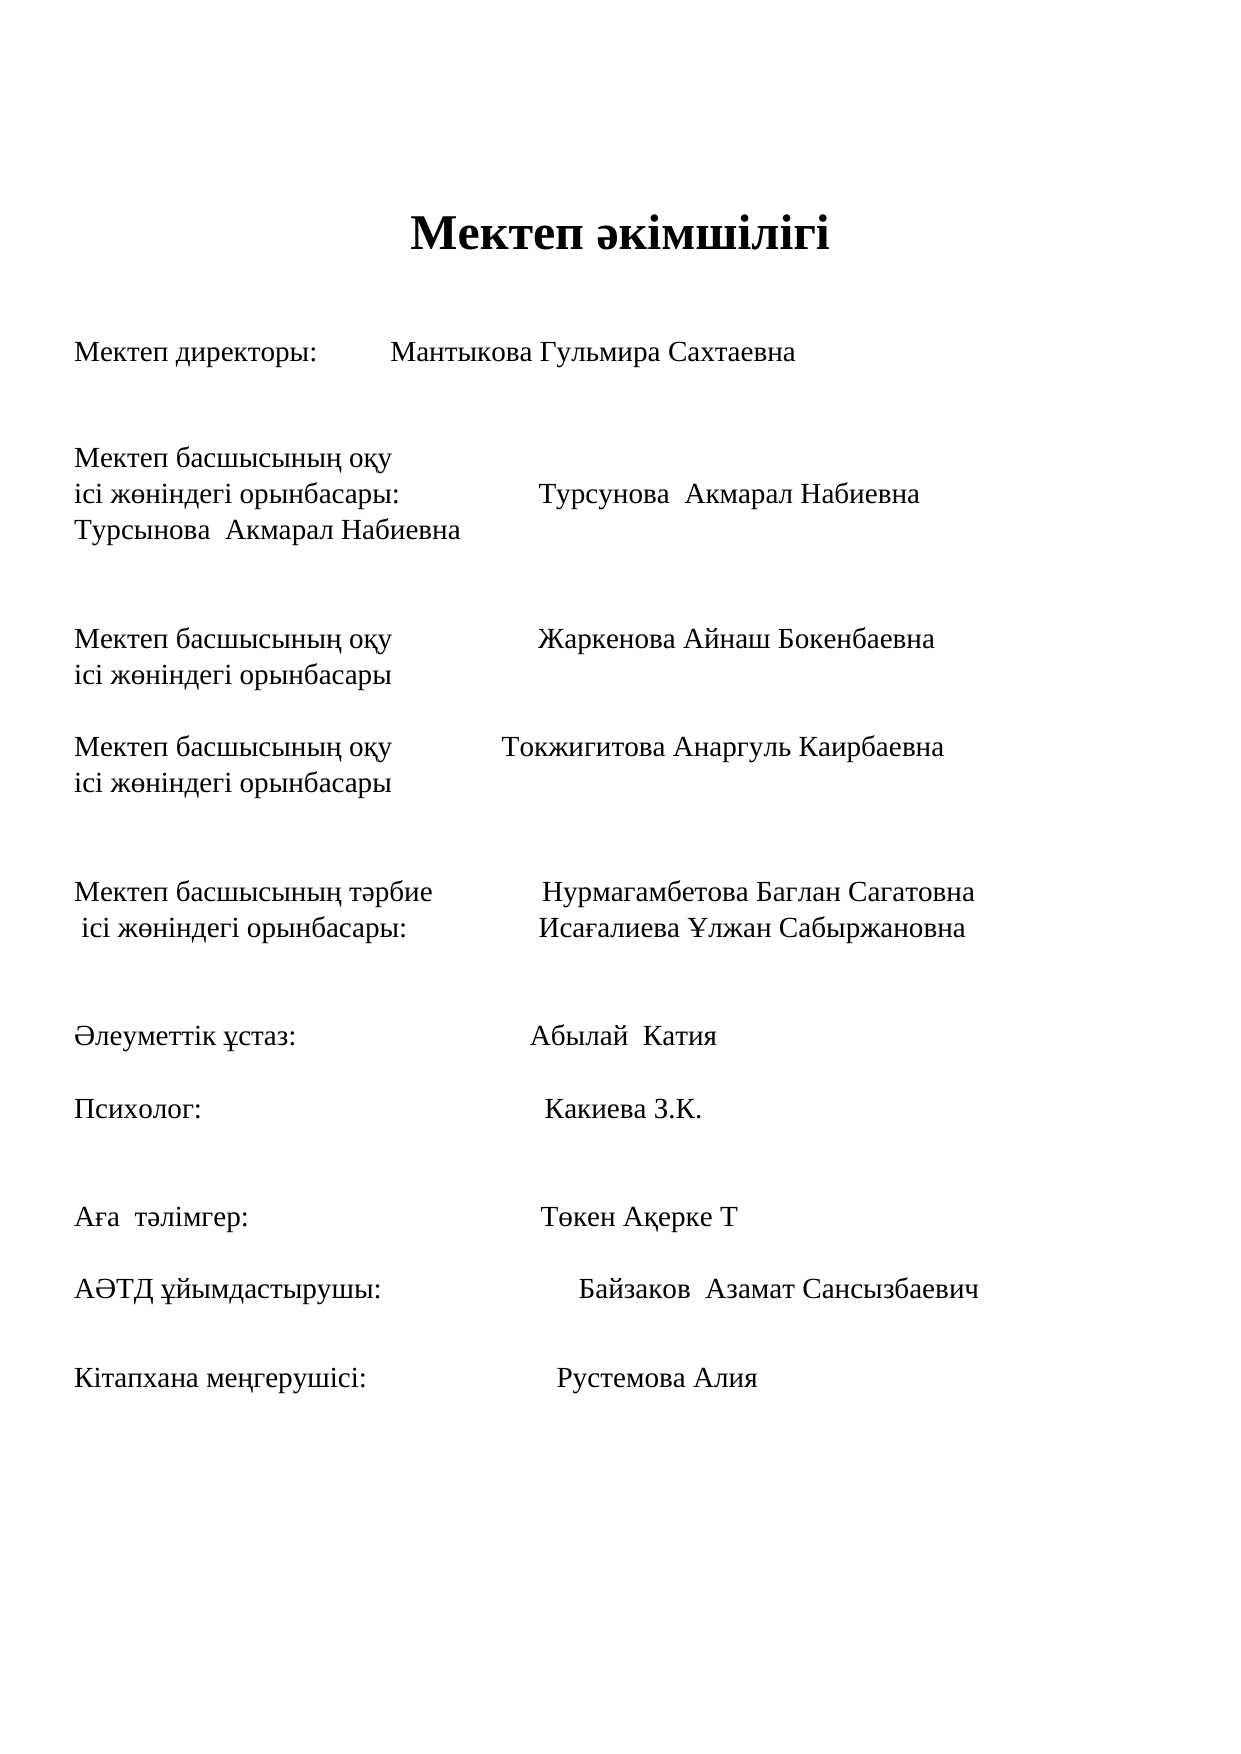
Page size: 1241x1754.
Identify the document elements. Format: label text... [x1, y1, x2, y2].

text Әлеуметтік ұстаз: Абылай Катия [74, 1018, 1166, 1052]
text Аға тәлімгер: Төкен Ақерке Т [74, 1199, 1166, 1233]
text ісі жөніндегі орынбасары: Исағалиева Ұлжан Сабыржановна [74, 910, 1166, 943]
text ісі жөніндегі орынбасары: Турсунова Акмарал Набиевна [74, 476, 1166, 510]
text Мектеп директоры: Мантыкова Гульмира Сахтаевна [74, 334, 1166, 368]
text Турсынова Акмарал Набиевна [74, 512, 1166, 546]
text Кітапхана меңгерушісі: Рустемова Алия [74, 1360, 1166, 1394]
text Мектеп басшысының оқу Токжигитова Анаргуль Каирбаевна [74, 729, 1166, 763]
text Психолог: Какиева З.К. [74, 1091, 1166, 1124]
text ісі жөніндегі орынбасары [74, 765, 1166, 799]
text Мектеп басшысының тәрбие Нурмагамбетова Баглан Сагатовна [74, 874, 1166, 907]
text АӘТД ұйымдастырушы: Байзаков Азамат Сансызбаевич [74, 1271, 1166, 1305]
text ісі жөніндегі орынбасары [74, 657, 1166, 691]
text Мектеп әкімшілігі [74, 203, 1166, 260]
text Мектеп басшысының оқу [74, 440, 1166, 474]
text Мектеп басшысының оқу Жаркенова Айнаш Бокенбаевна [74, 621, 1166, 654]
